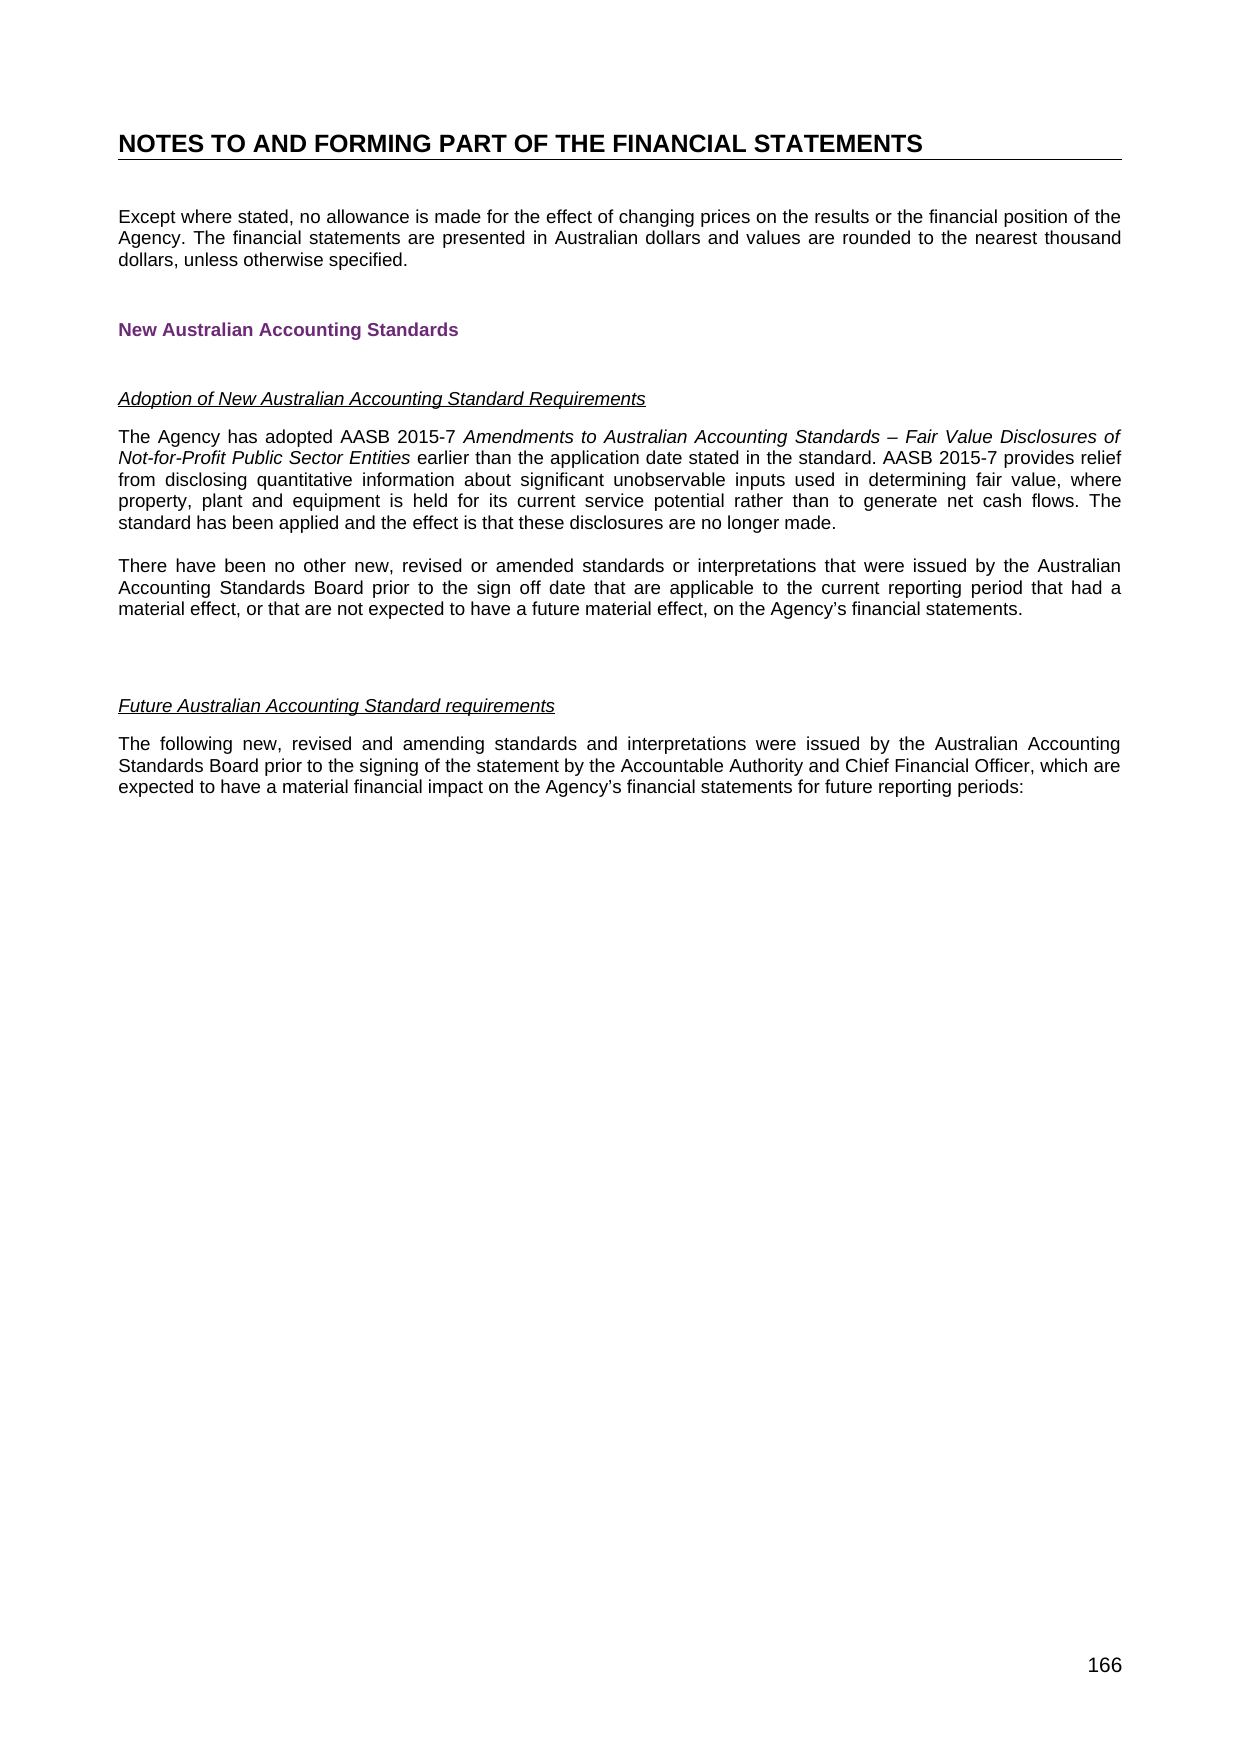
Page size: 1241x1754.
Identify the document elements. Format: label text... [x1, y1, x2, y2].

text Adoption of New Australian Accounting Standard Requirements [118, 387, 1122, 409]
text Future Australian Accounting Standard requirements [118, 694, 1122, 716]
text Except where stated, no allowance is made for the effect of changing prices on the results or the financial position of the Agency. The financial statements are presented in Australian dollars and values are rounded to the nearest thousand dollars, unless otherwise specified. [118, 206, 1122, 270]
text New Australian Accounting Standards [118, 319, 1122, 341]
text The following new, revised and amending standards and interpretations were issued by the Australian Accounting Standards Board prior to the signing of the statement by the Accountable Authority and Chief Financial Officer, which are expected to have a material financial impact on the Agency’s financial statements for future reporting periods: [118, 733, 1122, 798]
text The Agency has adopted AASB 2015-7 Amendments to Australian Accounting Standards – Fair Value Disclosures of Not-for-Profit Public Sector Entities earlier than the application date stated in the standard. AASB 2015-7 provides relief from disclosing quantitative information about significant unobservable inputs used in determining fair value, where property, plant and equipment is held for its current service potential rather than to generate net cash flows. The standard has been applied and the effect is that these disclosures are no longer made. [118, 426, 1122, 533]
text There have been no other new, revised or amended standards or interpretations that were issued by the Australian Accounting Standards Board prior to the sign off date that are applicable to the current reporting period that had a material effect, or that are not expected to have a future material effect, on the Agency’s financial statements. [118, 555, 1122, 620]
